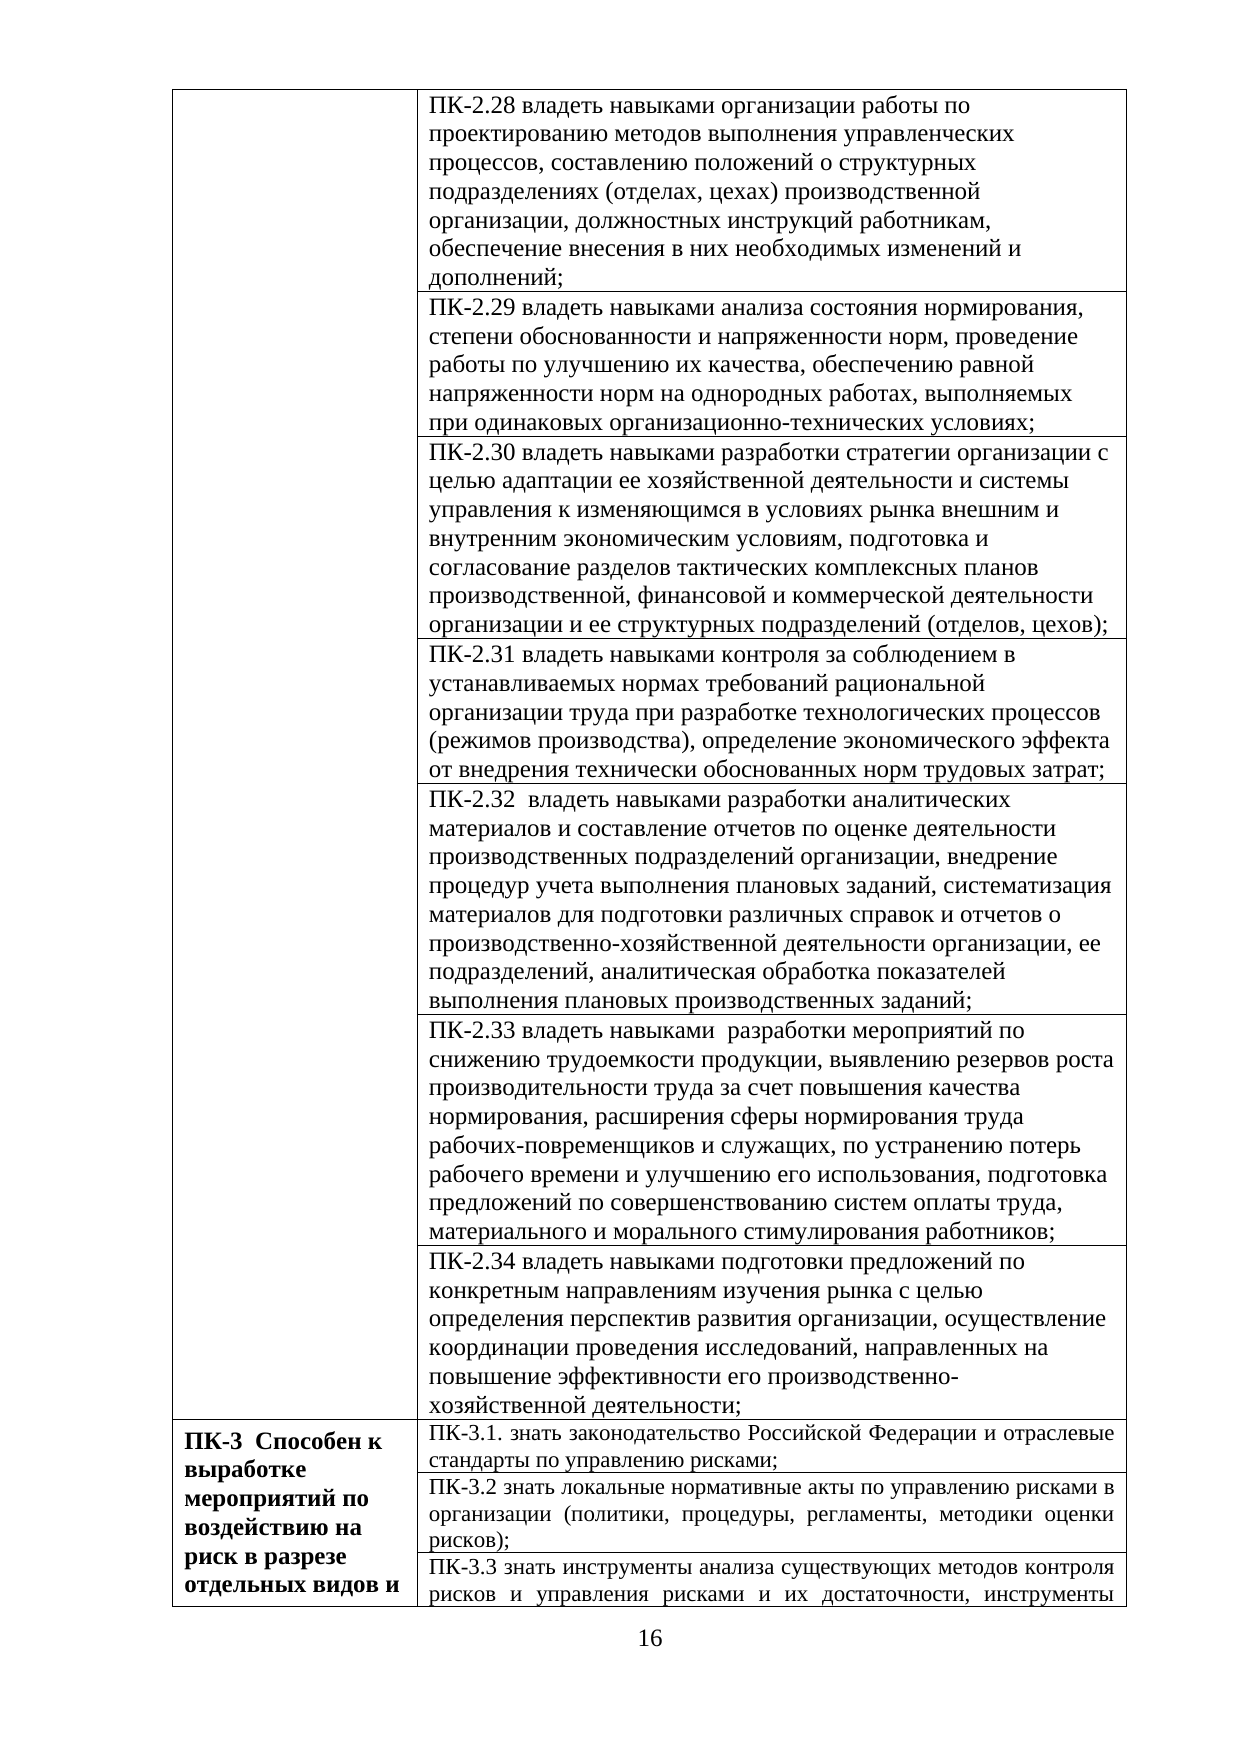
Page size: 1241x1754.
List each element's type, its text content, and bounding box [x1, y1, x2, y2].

table_cell ПК-2.28 владеть навыками организации работы по проектированию методов выполнения управленческих процессов, составлению положений о структурных подразделениях (отделах, цехах) производственной организации, должностных инструкций работникам, обеспечение внесения в них необходимых изменений и дополнений; [418, 90, 1126, 291]
table_cell ПК-3.1. знать законодательство Российской Федерации и отраслевые стандарты по управлению рисками; [418, 1420, 1126, 1472]
table_cell ПК-2.30 владеть навыками разработки стратегии организации с целью адаптации ее хозяйственной деятельности и системы управления к изменяющимся в условиях рынка внешним и внутренним экономическим условиям, подготовка и согласование разделов тактических комплексных планов производственной, финансовой и коммерческой деятельности организации и ее структурных подразделений (отделов, цехов); [418, 437, 1126, 638]
table_cell ПК-2.32 владеть навыками разработки аналитических материалов и составление отчетов по оценке деятельности производственных подразделений организации, внедрение процедур учета выполнения плановых заданий, систематизация материалов для подготовки различных справок и отчетов о производственно-хозяйственной деятельности организации, ее подразделений, аналитическая обработка показателей выполнения плановых производственных заданий; [418, 784, 1126, 1014]
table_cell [418, 1553, 1126, 1606]
table_cell ПК-2.34 владеть навыками подготовки предложений по конкретным направлениям изучения рынка с целью определения перспектив развития организации, осуществление координации проведения исследований, направленных на повышение эффективности его производственно-хозяйственной деятельности; [418, 1246, 1126, 1418]
table_cell ПК-2.33 владеть навыками разработки мероприятий по снижению трудоемкости продукции, выявлению резервов роста производительности труда за счет повышения качества нормирования, расширения сферы нормирования труда рабочих-повременщиков и служащих, по устранению потерь рабочего времени и улучшению его использования, подготовка предложений по совершенствованию систем оплаты труда, материального и морального стимулирования работников; [418, 1015, 1126, 1245]
table_cell ПК-2.29 владеть навыками анализа состояния нормирования, степени обоснованности и напряженности норм, проведение работы по улучшению их качества, обеспечению равной напряженности норм на однородных работах, выполняемых при одинаковых организационно-технических условиях; [418, 292, 1126, 436]
table_cell ПК-3.2 знать локальные нормативные акты по управлению рисками в организации (политики, процедуры, регламенты, методики оценки рисков); [418, 1473, 1126, 1552]
table_cell ПК-2.31 владеть навыками контроля за соблюдением в устанавливаемых нормах требований рациональной организации труда при разработке технологических процессов (режимов производства), определение экономического эффекта от внедрения технически обоснованных норм трудовых затрат; [418, 639, 1126, 783]
table_cell ПК-3 Способен к выработке мероприятий по воздействию на риск в разрезе отдельных видов и их экономическая оценка, документированию процесса управления рисками и корректировки реестров рисков в рамках отдельных бизнес-процессов и функциональных направлений [173, 1420, 417, 1606]
